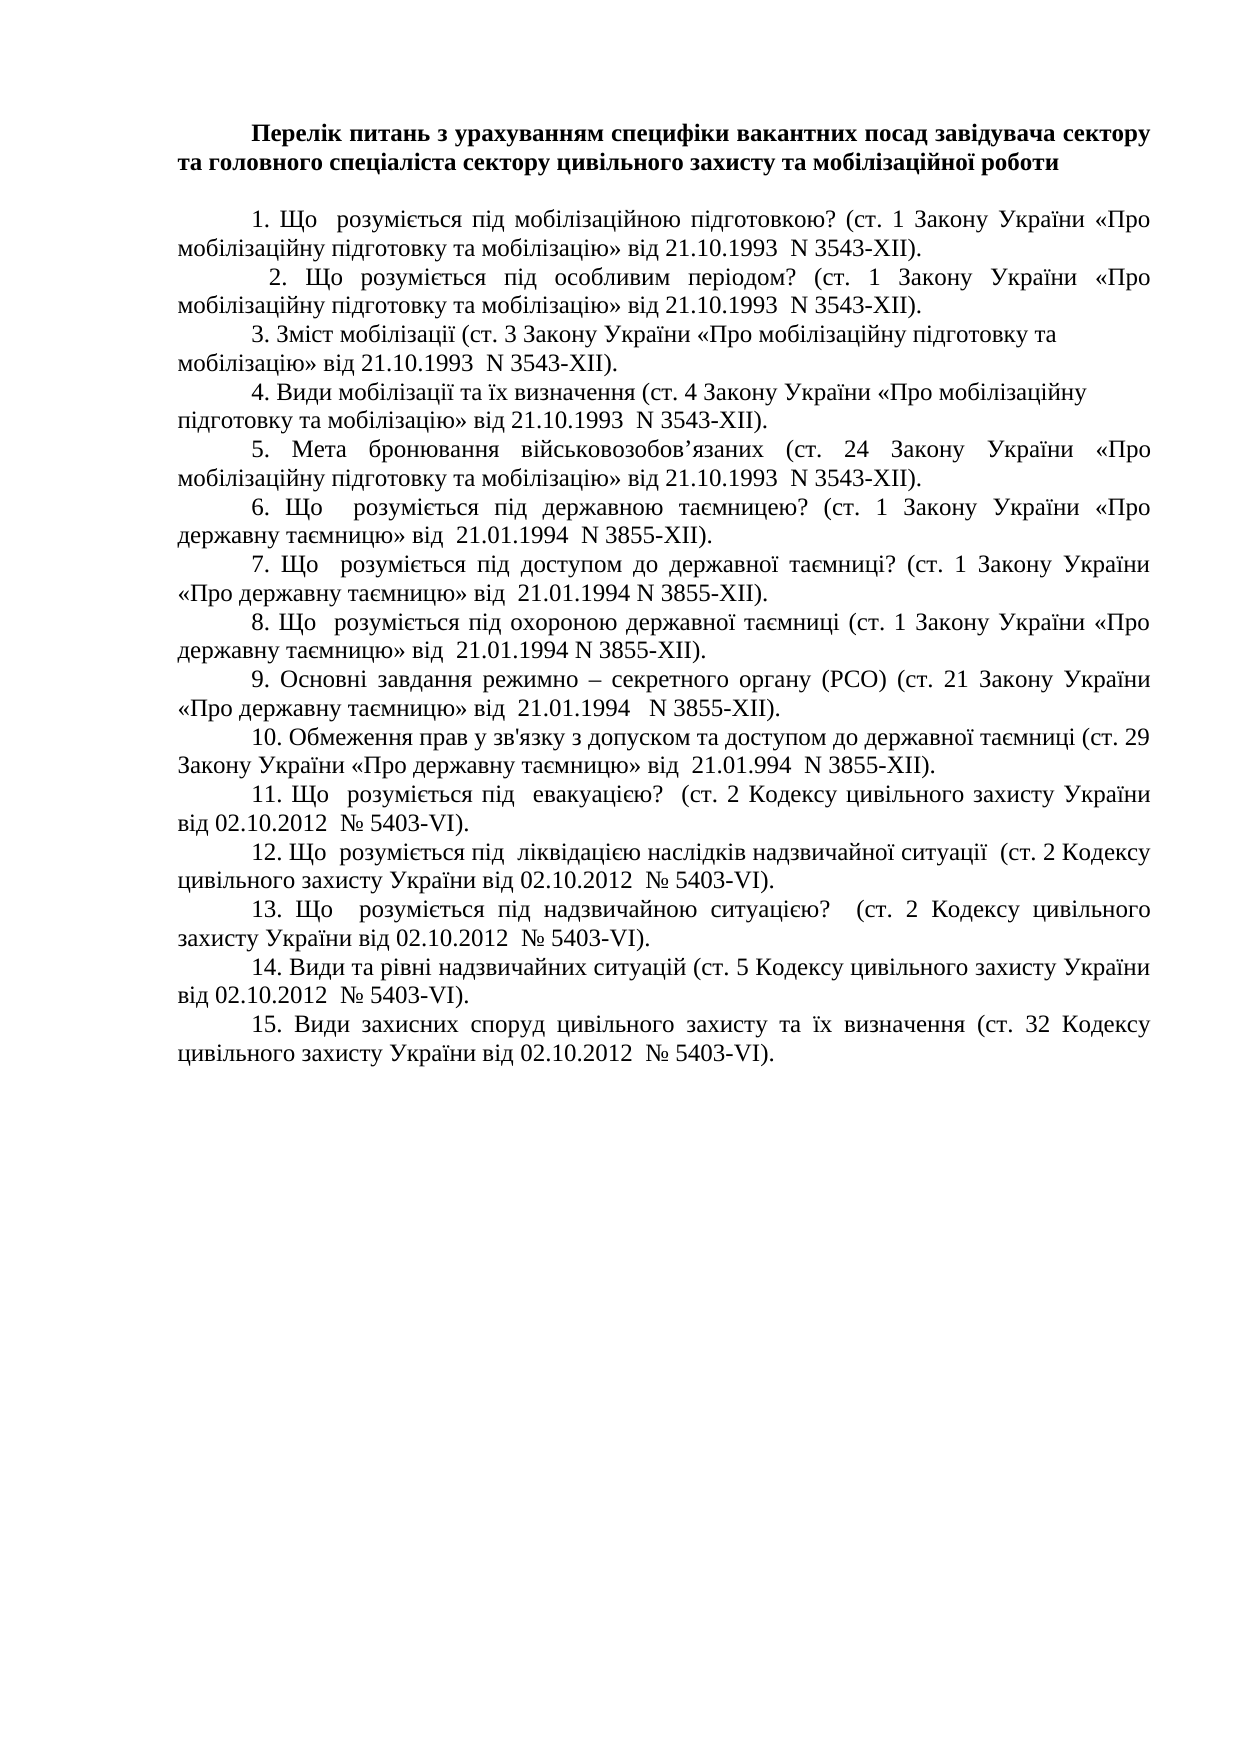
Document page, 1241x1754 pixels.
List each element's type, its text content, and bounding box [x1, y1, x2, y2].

text 13. Що розуміється під надзвичайною ситуацією? (ст. 2 Кодексу цивільного захисту України від 02.10.2012 № 5403-VI). [177, 894, 1152, 952]
text 2. Що розуміється під особливим періодом? (ст. 1 Закону України «Про мобілізаційну підготовку та мобілізацію» від 21.10.1993 N 3543-XII). [177, 262, 1152, 319]
text підготовку та мобілізацію» від 21.10.1993 N 3543-XII). [177, 406, 1152, 434]
text 11. Що розуміється під евакуацією? (ст. 2 Кодексу цивільного захисту України від 02.10.2012 № 5403-VI). [177, 779, 1152, 837]
text 3. Зміст мобілізації (ст. 3 Закону України «Про мобілізаційну підготовку та [177, 319, 1152, 348]
text 1. Що розуміється під мобілізаційною підготовкою? (ст. 1 Закону України «Про мобілізаційну підготовку та мобілізацію» від 21.10.1993 N 3543-XII). [177, 204, 1152, 262]
text Перелік питань з урахуванням специфіки вакантних посад завідувача сектору та головного спеціаліста сектору цивільного захисту та мобілізаційної роботи [177, 118, 1152, 176]
text 10. Обмеження прав у зв'язку з допуском та доступом до державної таємниці (ст. 29 Закону України «Про державну таємницю» від 21.01.994 N 3855-XII). [177, 722, 1152, 779]
text 5. Мета бронювання військовозобов’язаних (ст. 24 Закону України «Про мобілізаційну підготовку та мобілізацію» від 21.10.1993 N 3543-XII). [177, 434, 1152, 492]
text 14. Види та рівні надзвичайних ситуацій (ст. 5 Кодексу цивільного захисту України від 02.10.2012 № 5403-VI). [177, 952, 1152, 1009]
text 6. Що розуміється під державною таємницею? (ст. 1 Закону України «Про державну таємницю» від 21.01.1994 N 3855-XII). [177, 492, 1152, 549]
text 9. Основні завдання режимно – секретного органу (РСО) (ст. 21 Закону України «Про державну таємницю» від 21.01.1994 N 3855-XII). [177, 664, 1152, 722]
text 7. Що розуміється під доступом до державної таємниці? (ст. 1 Закону України «Про державну таємницю» від 21.01.1994 N 3855-XII). [177, 549, 1152, 607]
text 8. Що розуміється під охороною державної таємниці (ст. 1 Закону України «Про державну таємницю» від 21.01.1994 N 3855-XII). [177, 607, 1152, 664]
text 4. Види мобілізації та їх визначення (ст. 4 Закону України «Про мобілізаційну [177, 377, 1152, 406]
text 15. Види захисних споруд цивільного захисту та їх визначення (ст. 32 Кодексу цивільного захисту України від 02.10.2012 № 5403-VI). [177, 1009, 1152, 1067]
text мобілізацію» від 21.10.1993 N 3543-XII). [177, 348, 1152, 377]
text 12. Що розуміється під ліквідацією наслідків надзвичайної ситуації (ст. 2 Кодексу цивільного захисту України від 02.10.2012 № 5403-VI). [177, 837, 1152, 894]
